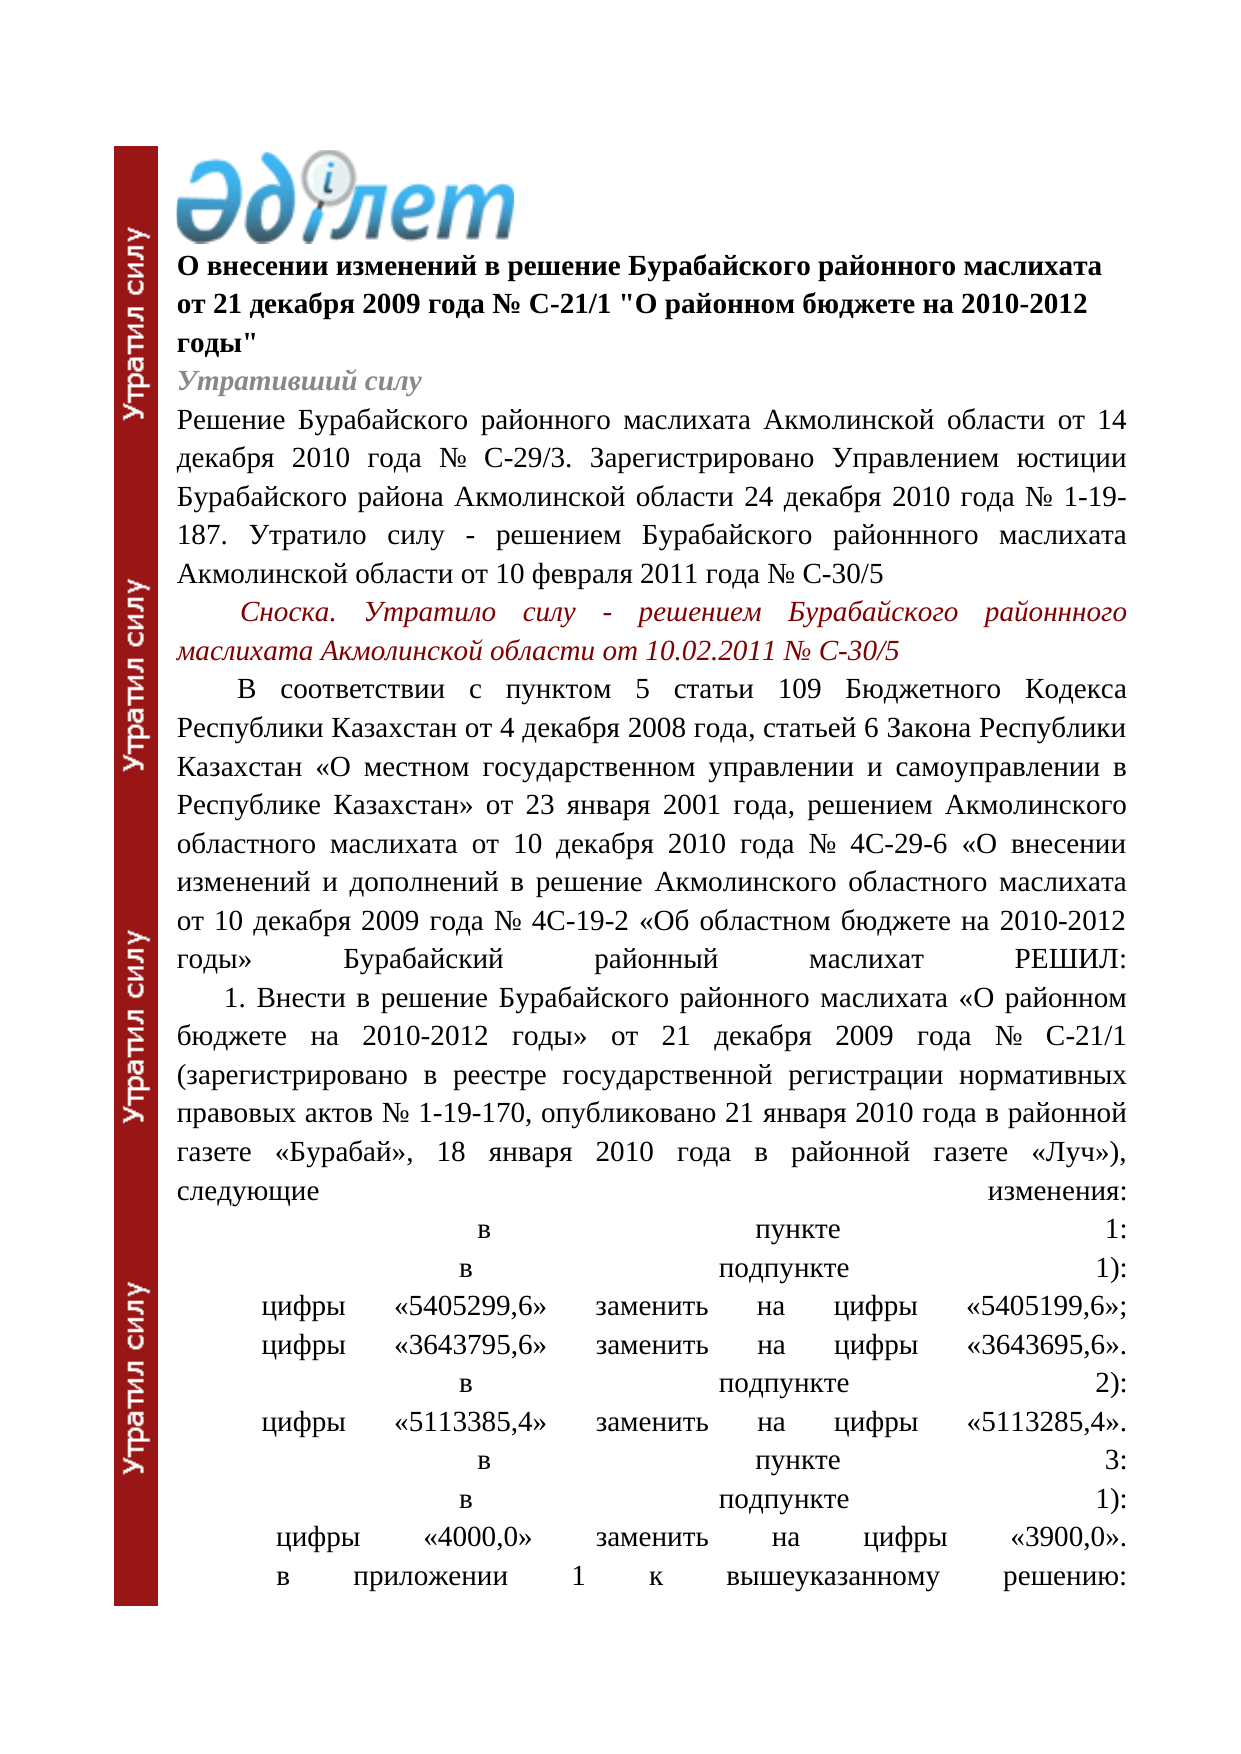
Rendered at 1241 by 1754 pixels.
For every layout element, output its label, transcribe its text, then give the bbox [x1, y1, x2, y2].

picture [114, 358, 158, 363]
picture [114, 667, 158, 672]
picture [114, 589, 158, 594]
picture [176, 150, 515, 244]
picture [114, 146, 158, 248]
text О внесении изменений в решение Бурабайского районного маслихата от 21 декабря 2009 года № С-21/1 "О районном бюджете на 2010-2012 годы" [112, 248, 1128, 358]
text Утративший силу [112, 363, 1128, 397]
picture [114, 1592, 158, 1606]
picture [114, 397, 158, 402]
text Сноска. Утратило силу - решением Бурабайского районнного маслихата Акмолинской области от 10.02.2011 № С-30/5 [112, 594, 1128, 667]
text Решение Бурабайского районного маслихата Акмолинской области от 14 декабря 2010 года № С-29/3. Зарегистрировано Управлением юстиции Бурабайского района Акмолинской области 24 декабря 2010 года № 1-19-187. Утратило силу - решением Бурабайского районнного маслихата Акмолинской области от 10 февраля 2011 года № С-30/5 [112, 402, 1128, 589]
